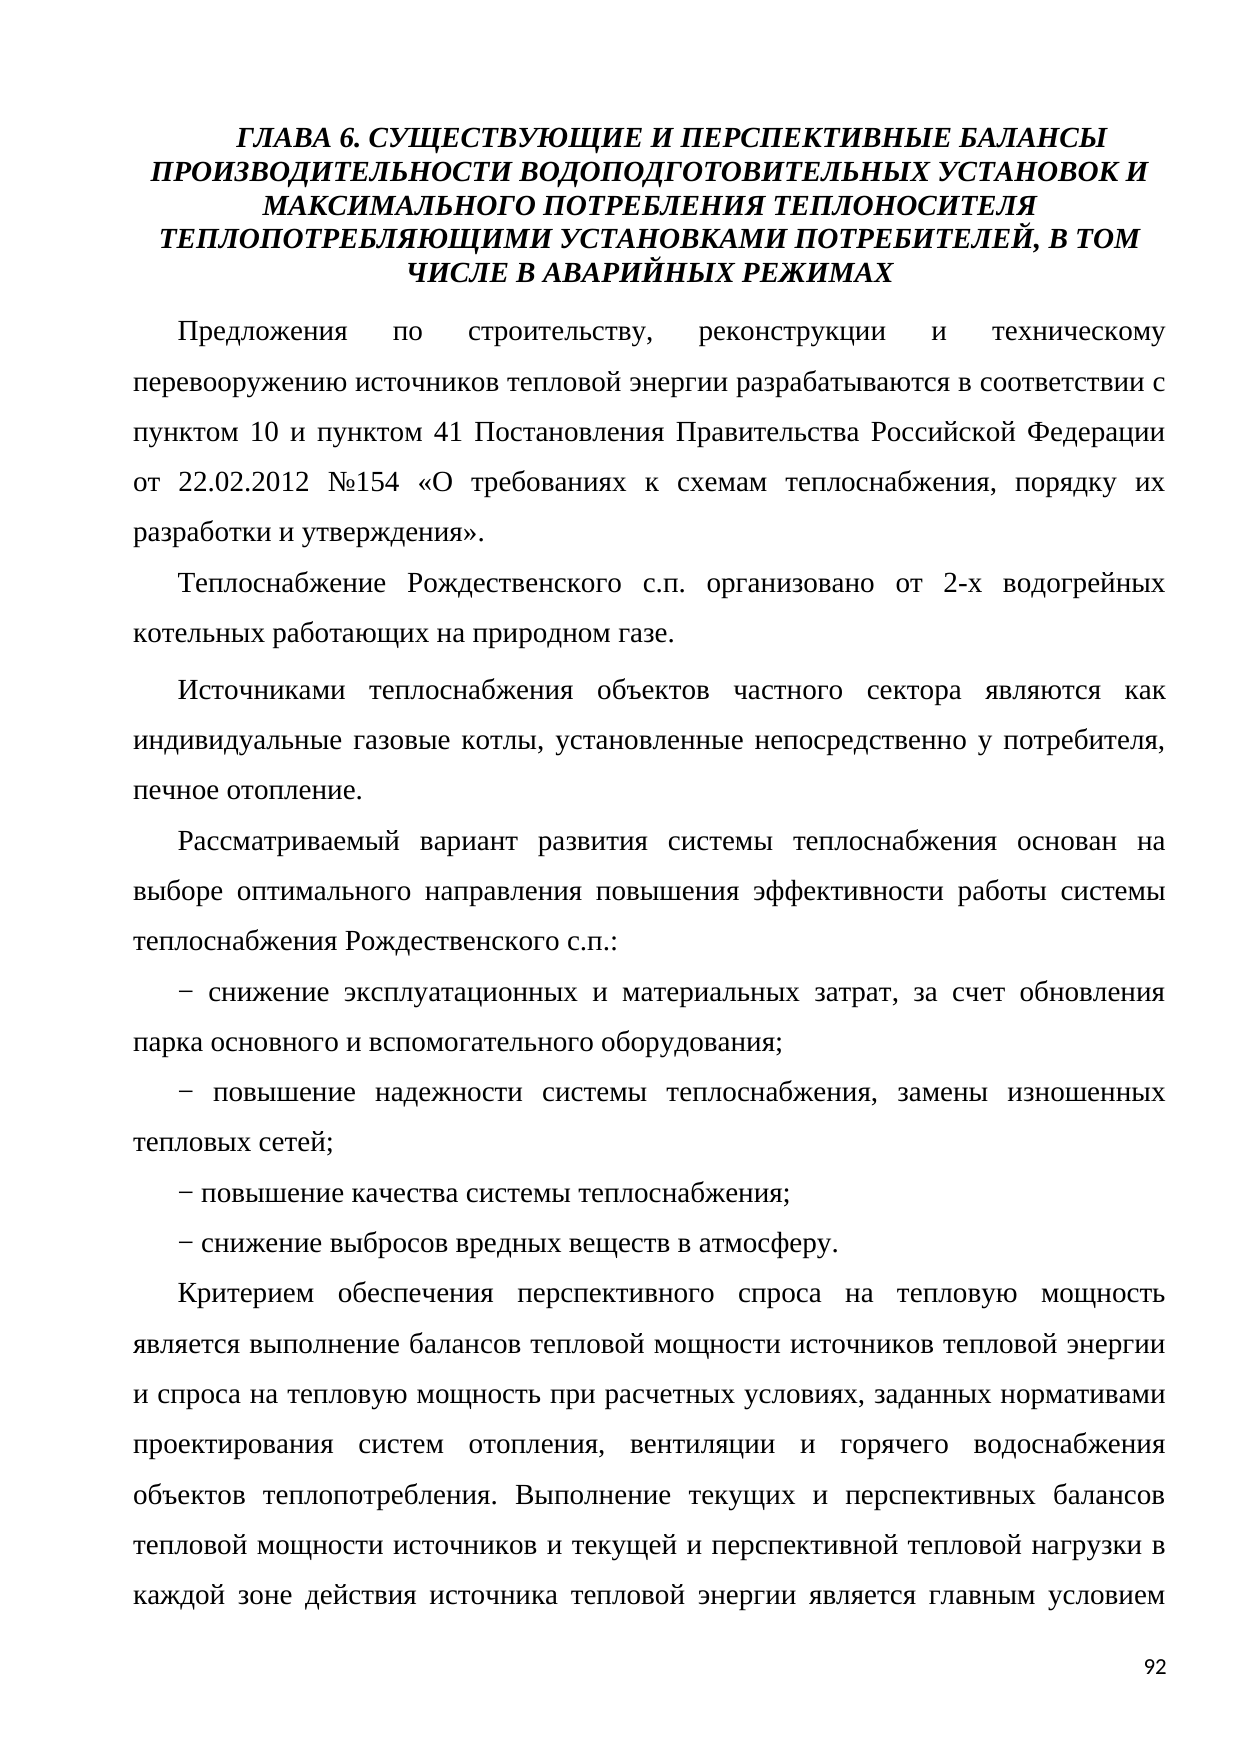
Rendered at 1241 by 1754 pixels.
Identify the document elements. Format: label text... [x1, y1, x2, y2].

text − снижение эксплуатационных и материальных затрат, за счет обновления парка основного и вспомогательного оборудования; [133, 974, 1166, 1057]
text − повышение надежности системы теплоснабжения, замены изношенных тепловых сетей; [133, 1074, 1166, 1158]
text ГЛАВА 6. СУЩЕСТВУЮЩИЕ И ПЕРСПЕКТИВНЫЕ БАЛАНСЫ ПРОИЗВОДИТЕЛЬНОСТИ ВОДОПОДГОТОВИТЕЛЬНЫХ УСТАНОВОК И МАКСИМАЛЬНОГО ПОТРЕБЛЕНИЯ ТЕПЛОНОСИТЕЛЯ ТЕПЛОПОТРЕБЛЯЮЩИМИ УСТАНОВКАМИ ПОТРЕБИТЕЛЕЙ, В ТОМ ЧИСЛЕ В АВАРИЙНЫХ РЕЖИМАХ [133, 121, 1166, 288]
text Источниками теплоснабжения объектов частного сектора являются как индивидуальные газовые котлы, установленные непосредственно у потребителя, печное отопление. [133, 672, 1166, 806]
text Рассматриваемый вариант развития системы теплоснабжения основан на выборе оптимального направления повышения эффективности работы системы теплоснабжения Рождественского с.п.: [133, 823, 1166, 957]
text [133, 1276, 1166, 1611]
text − снижение выбросов вредных веществ в атмосферу. [133, 1225, 1166, 1259]
text Теплоснабжение Рождественского с.п. организовано от 2-х водогрейных котельных работающих на природном газе. [133, 565, 1166, 649]
text Предложения по строительству, реконструкции и техническому перевооружению источников тепловой энергии разрабатываются в соответствии с пунктом 10 и пунктом 41 Постановления Правительства Российской Федерации от 22.02.2012 №154 «О требованиях к схемам теплоснабжения, порядку их разработки и утверждения». [133, 313, 1166, 548]
text − повышение качества системы теплоснабжения; [133, 1175, 1166, 1208]
